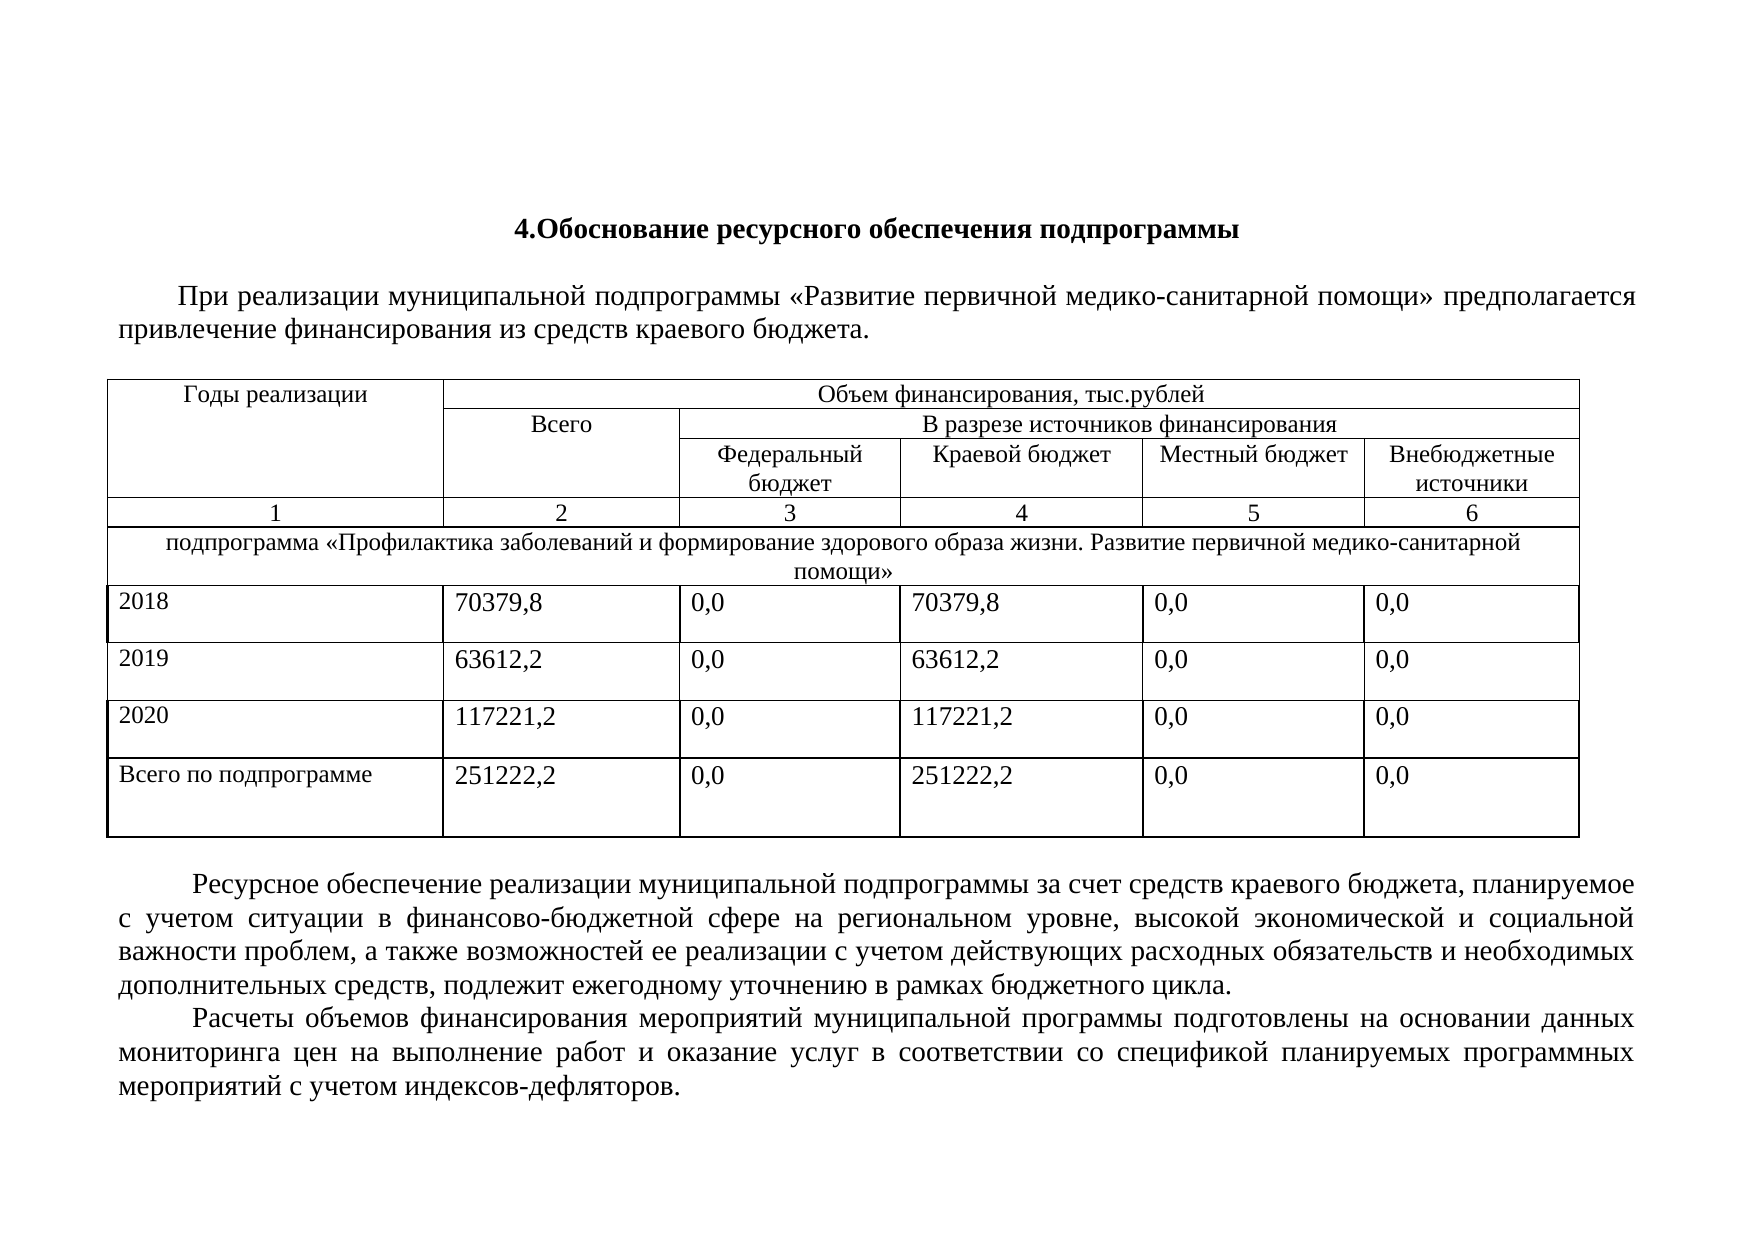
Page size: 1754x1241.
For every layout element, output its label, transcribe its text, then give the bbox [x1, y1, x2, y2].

table_cell 2018 [109, 586, 442, 642]
table_cell 0,0 [1144, 701, 1363, 757]
table_cell 0,0 [1143, 643, 1364, 699]
table_cell 0,0 [1365, 759, 1578, 836]
table_cell 3 [680, 498, 900, 526]
table_cell подпрограмма «Профилактика заболеваний и формирование здорового образа жизни. Развитие первичной медико-санитарной помощи» [108, 528, 1579, 585]
table_cell 251222,2 [444, 759, 679, 836]
table_cell 1 [108, 498, 443, 526]
table_cell Всего [444, 409, 679, 497]
table_cell 4 [901, 498, 1142, 526]
table_cell 5 [1143, 498, 1364, 526]
table_cell Всего по подпрограмме [109, 759, 442, 836]
table_cell 0,0 [680, 643, 900, 699]
table_cell 70379,8 [901, 586, 1142, 642]
table_cell 6 [1365, 498, 1579, 526]
text Ресурсное обеспечение реализации муниципальной подпрограммы за счет средств краевого бюджета, планируемое с учетом ситуации в финансово-бюджетной сфере на региональном уровне, высокой экономической и социальной важности проблем, а также возможностей ее реализации с учетом действующих расходных обязательств и необходимых дополнительных средств, подлежит ежегодному уточнению в рамках бюджетного цикла. [118, 866, 1636, 1001]
table_cell 2 [444, 498, 679, 526]
table_header Годы реализации [108, 380, 443, 497]
table_cell 2019 [108, 643, 443, 699]
table_cell 63612,2 [444, 643, 679, 699]
table_cell 0,0 [681, 586, 899, 642]
table_cell 251222,2 [901, 759, 1142, 836]
table_cell 117221,2 [444, 701, 679, 757]
table_cell 0,0 [681, 759, 899, 836]
table_cell Федеральный бюджет [680, 439, 900, 497]
table_cell 2020 [109, 701, 442, 757]
table_header Объем финансирования, тыс.рублей [444, 380, 1579, 408]
table_cell В разрезе источников финансирования [680, 409, 1579, 438]
text 4.Обоснование ресурсного обеспечения подпрограммы [118, 211, 1636, 244]
table_cell 0,0 [1365, 643, 1579, 699]
table_cell 0,0 [1144, 586, 1363, 642]
table_cell 0,0 [1365, 701, 1578, 757]
table_cell 117221,2 [901, 701, 1142, 757]
table_cell 63612,2 [901, 643, 1142, 699]
table_cell 0,0 [1144, 759, 1363, 836]
table_cell Краевой бюджет [901, 439, 1142, 497]
table_cell 0,0 [681, 701, 899, 757]
table_cell 0,0 [1365, 586, 1578, 642]
table_cell Внебюджетные источники [1365, 439, 1579, 497]
table_cell 70379,8 [444, 586, 679, 642]
table_cell Местный бюджет [1143, 439, 1364, 497]
text Расчеты объемов финансирования мероприятий муниципальной программы подготовлены на основании данных мониторинга цен на выполнение работ и оказание услуг в соответствии со спецификой планируемых программных мероприятий с учетом индексов-дефляторов. [118, 1001, 1636, 1101]
text При реализации муниципальной подпрограммы «Развитие первичной медико-санитарной помощи» предполагается привлечение финансирования из средств краевого бюджета. [118, 278, 1636, 345]
